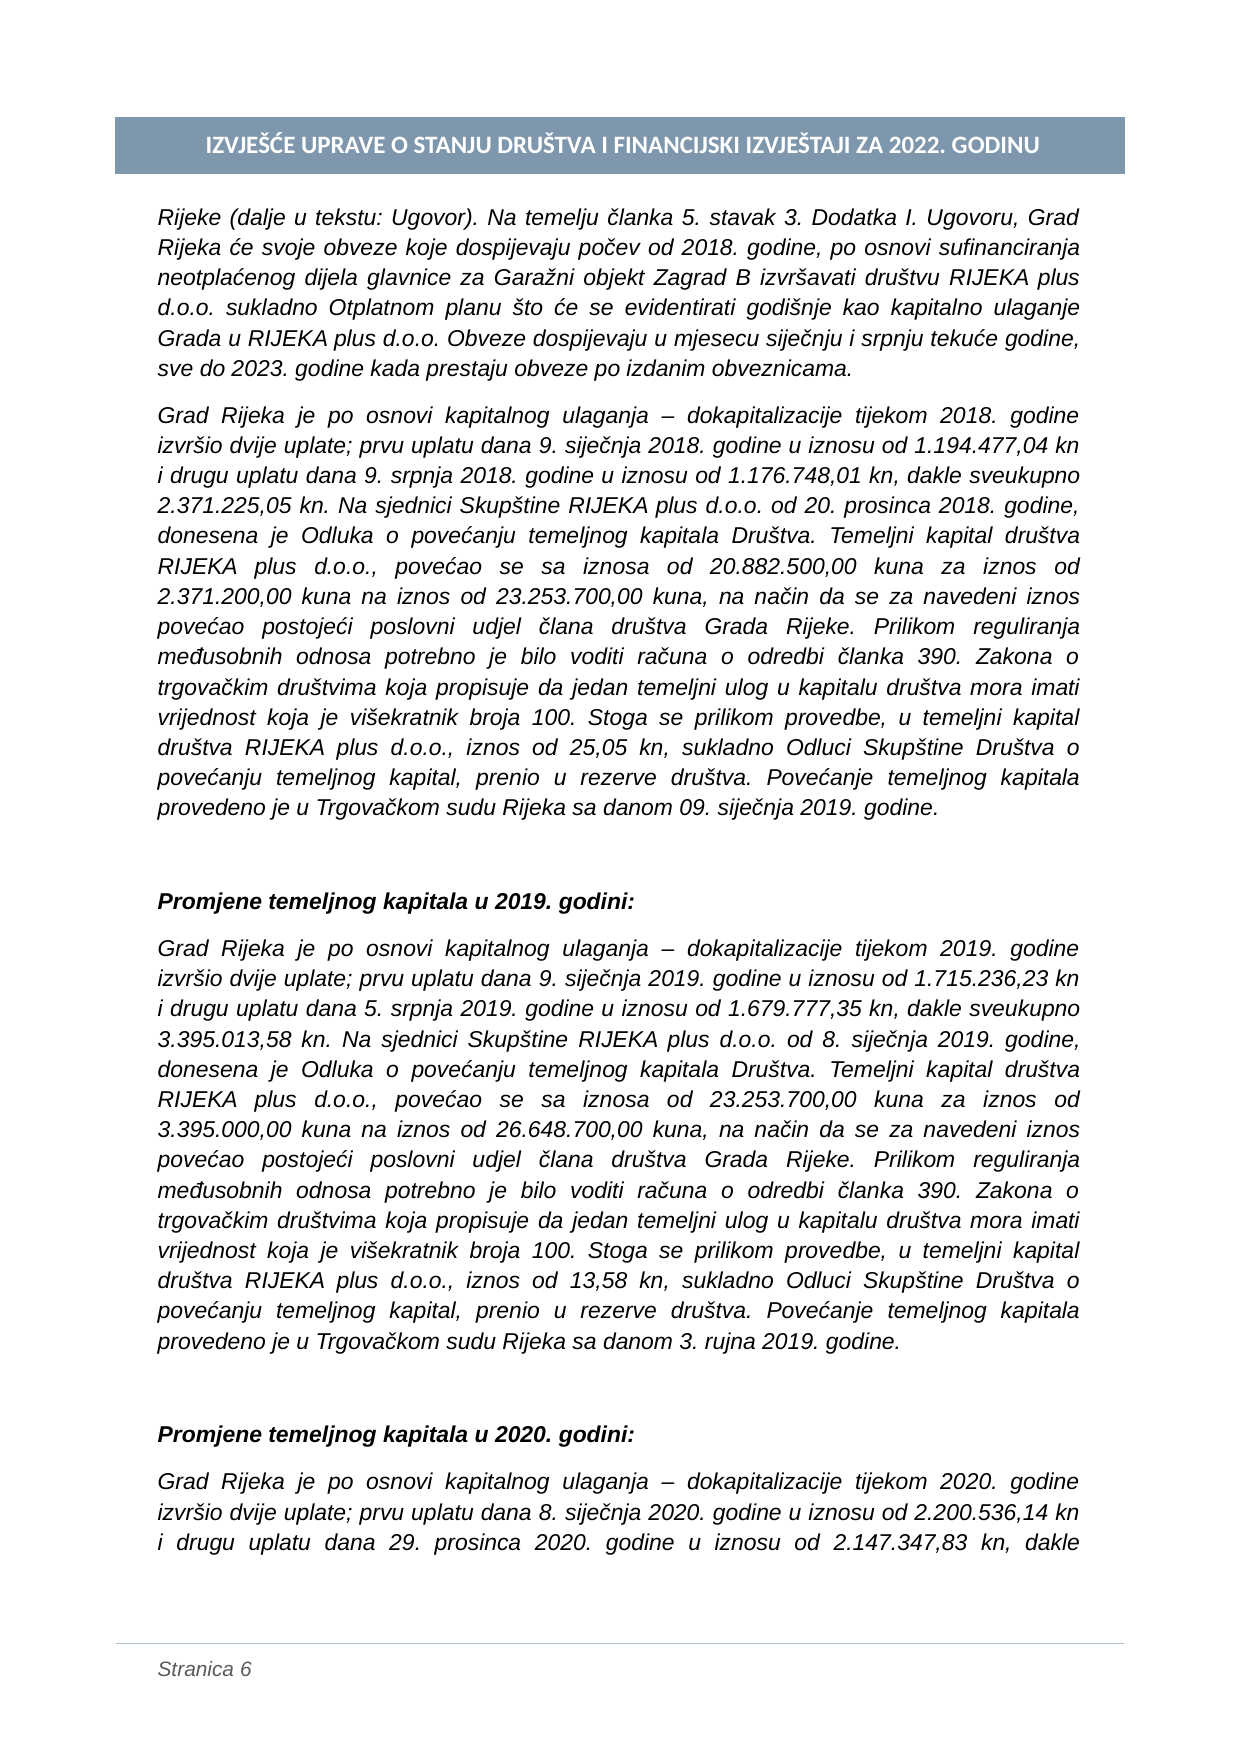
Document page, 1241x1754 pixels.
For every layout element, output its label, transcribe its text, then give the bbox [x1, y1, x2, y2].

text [157, 204, 1083, 381]
text Promjene temeljnog kapitala u 2019. godini: [157, 888, 1083, 914]
text Promjene temeljnog kapitala u 2020. godini: [157, 1421, 1083, 1448]
text Grad Rijeka je po osnovi kapitalnog ulaganja – dokapitalizacije tijekom 2018. godine izvršio dvije uplate; prvu uplatu dana 9. siječnja 2018. godine u iznosu od 1.194.477,04 kn i drugu uplatu dana 9. srpnja 2018. godine u iznosu od 1.176.748,01 kn, dakle sveukupno 2.371.225,05 kn. Na sjednici Skupštine RIJEKA plus d.o.o. od 20. prosinca 2018. godine, donesena je Odluka o povećanju temeljnog kapitala Društva. Temeljni kapital društva RIJEKA plus d.o.o., povećao se sa iznosa od 20.882.500,00 kuna za iznos od 2.371.200,00 kuna na iznos od 23.253.700,00 kuna, na način da se za navedeni iznos povećao postojeći poslovni udjel člana društva Grada Rijeke. Prilikom reguliranja međusobnih odnosa potrebno je bilo voditi računa o odredbi članka 390. Zakona o trgovačkim društvima koja propisuje da jedan temeljni ulog u kapitalu društva mora imati vrijednost koja je višekratnik broja 100. Stoga se prilikom provedbe, u temeljni kapital društva RIJEKA plus d.o.o., iznos od 25,05 kn, sukladno Odluci Skupštine Društva o povećanju temeljnog kapital, prenio u rezerve društva. Povećanje temeljnog kapitala provedeno je u Trgovačkom sudu Rijeka sa danom 09. siječnja 2019. godine. [157, 402, 1083, 821]
text Grad Rijeka je po osnovi kapitalnog ulaganja – dokapitalizacije tijekom 2019. godine izvršio dvije uplate; prvu uplatu dana 9. siječnja 2019. godine u iznosu od 1.715.236,23 kn i drugu uplatu dana 5. srpnja 2019. godine u iznosu od 1.679.777,35 kn, dakle sveukupno 3.395.013,58 kn. Na sjednici Skupštine RIJEKA plus d.o.o. od 8. siječnja 2019. godine, donesena je Odluka o povećanju temeljnog kapitala Društva. Temeljni kapital društva RIJEKA plus d.o.o., povećao se sa iznosa od 23.253.700,00 kuna za iznos od 3.395.000,00 kuna na iznos od 26.648.700,00 kuna, na način da se za navedeni iznos povećao postojeći poslovni udjel člana društva Grada Rijeke. Prilikom reguliranja međusobnih odnosa potrebno je bilo voditi računa o odredbi članka 390. Zakona o trgovačkim društvima koja propisuje da jedan temeljni ulog u kapitalu društva mora imati vrijednost koja je višekratnik broja 100. Stoga se prilikom provedbe, u temeljni kapital društva RIJEKA plus d.o.o., iznos od 13,58 kn, sukladno Odluci Skupštine Društva o povećanju temeljnog kapital, prenio u rezerve društva. Povećanje temeljnog kapitala provedeno je u Trgovačkom sudu Rijeka sa danom 3. rujna 2019. godine. [157, 935, 1083, 1354]
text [157, 1468, 1083, 1555]
